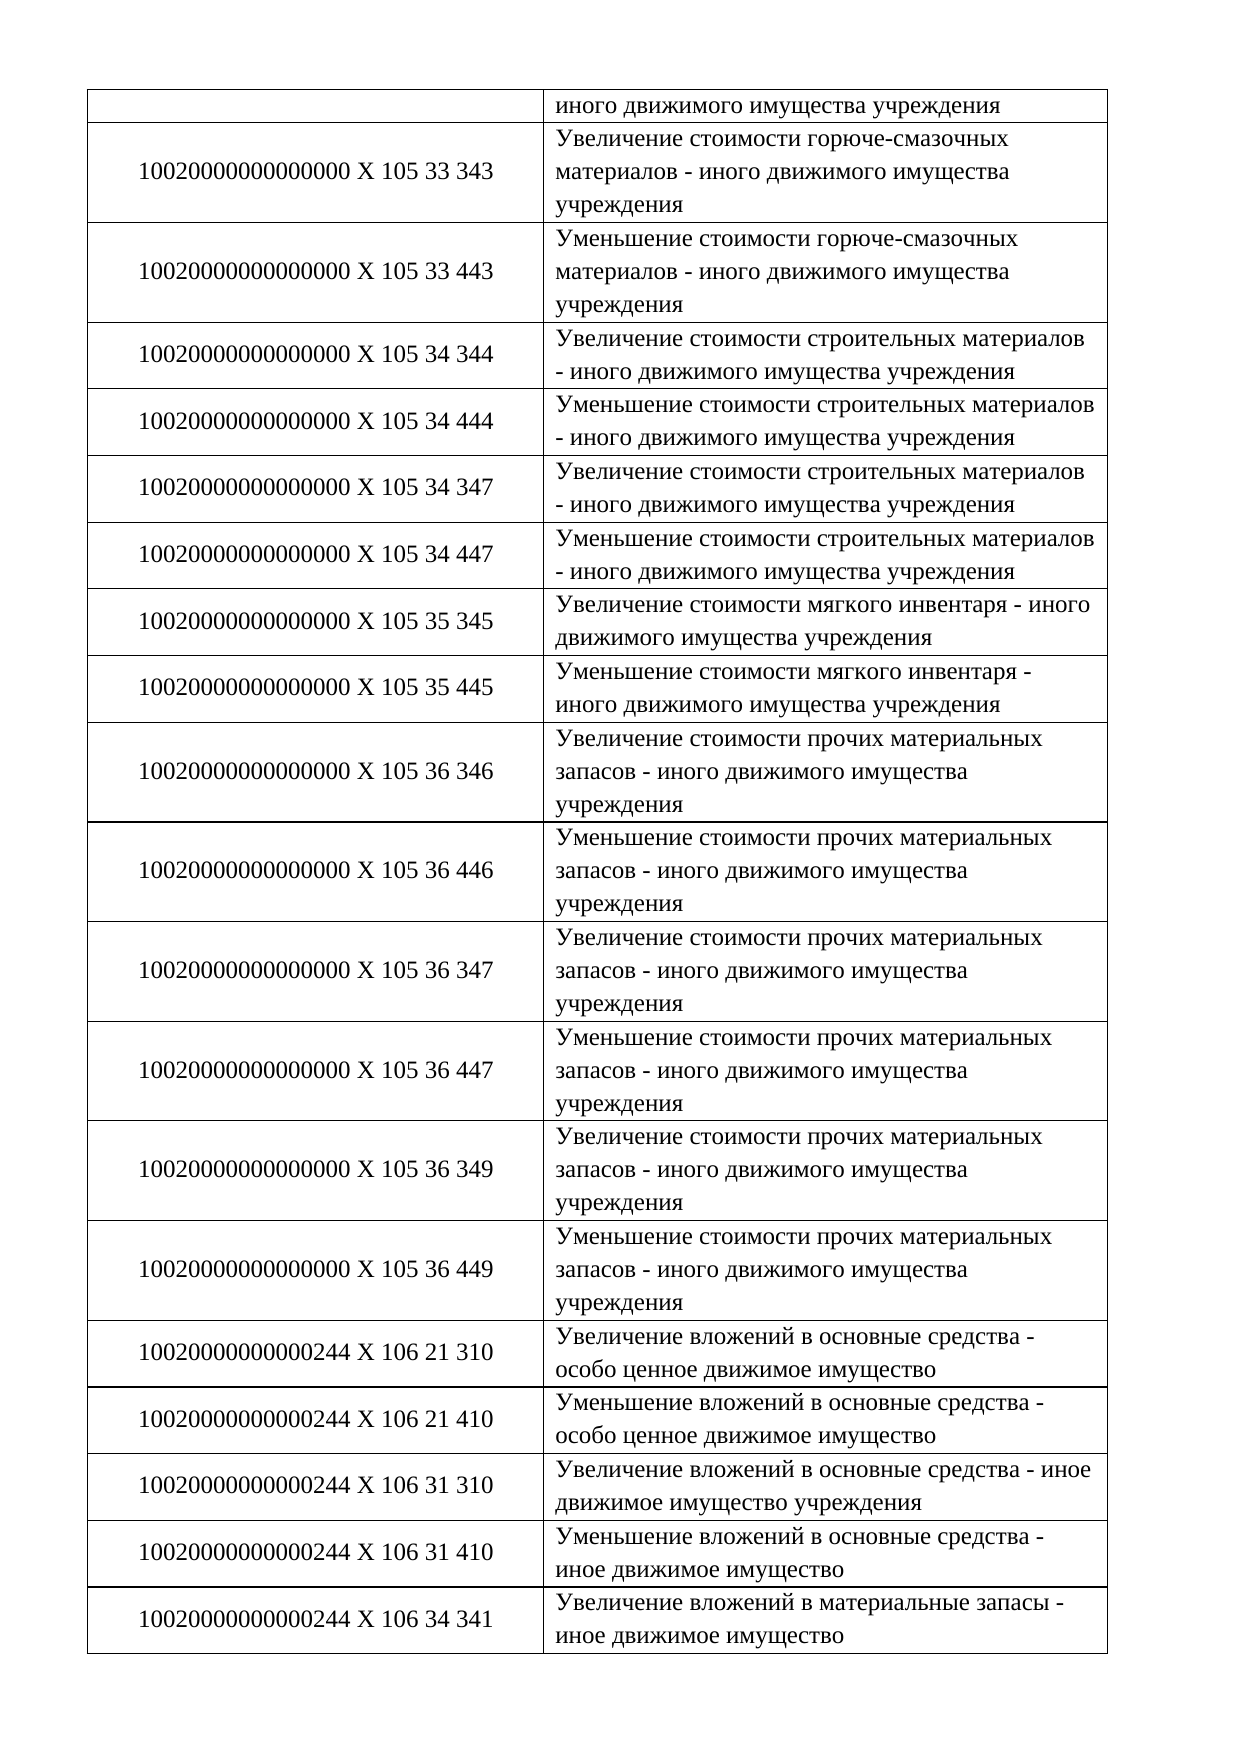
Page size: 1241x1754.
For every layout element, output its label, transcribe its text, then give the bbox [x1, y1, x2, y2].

table_cell 10020000000000000 Х 105 36 446 [88, 823, 543, 921]
table_cell 10020000000000000 Х 105 36 349 [88, 1121, 543, 1220]
table_cell 10020000000000000 Х 105 33 343 [88, 123, 543, 222]
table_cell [544, 90, 1107, 122]
table_cell Увеличение стоимости прочих материальных запасов - иного движимого имущества учреждения [544, 1121, 1107, 1220]
table_cell Уменьшение стоимости мягкого инвентаря - иного движимого имущества учреждения [544, 656, 1107, 722]
table_cell Уменьшение стоимости горюче-смазочных материалов - иного движимого имущества учреждения [544, 223, 1107, 322]
table_cell 10020000000000000 Х 105 36 347 [88, 922, 543, 1021]
table_cell Увеличение стоимости строительных материалов - иного движимого имущества учреждения [544, 323, 1107, 388]
table_cell Уменьшение вложений в основные средства - иное движимое имущество [544, 1521, 1107, 1586]
table_cell 10020000000000000 Х 105 36 346 [88, 723, 543, 821]
table_cell 10020000000000000 Х 105 34 444 [88, 389, 543, 455]
table_cell Уменьшение вложений в основные средства - особо ценное движимое имущество [544, 1388, 1107, 1453]
table_cell Уменьшение стоимости строительных материалов - иного движимого имущества учреждения [544, 389, 1107, 455]
table_cell 10020000000000000 Х 105 34 347 [88, 456, 543, 522]
table_cell 10020000000000244 Х 106 31 310 [88, 1454, 543, 1520]
table_cell Уменьшение стоимости прочих материальных запасов - иного движимого имущества учреждения [544, 1022, 1107, 1120]
table_cell 10020000000000244 Х 106 34 341 [88, 1588, 543, 1653]
table_cell 10020000000000000 Х 105 35 345 [88, 589, 543, 655]
table_cell Уменьшение стоимости строительных материалов - иного движимого имущества учреждения [544, 523, 1107, 588]
table_cell Уменьшение стоимости прочих материальных запасов - иного движимого имущества учреждения [544, 823, 1107, 921]
table_cell 10020000000000244 Х 106 21 310 [88, 1321, 543, 1386]
table_cell Уменьшение стоимости прочих материальных запасов - иного движимого имущества учреждения [544, 1221, 1107, 1320]
table_cell 10020000000000000 Х 105 36 449 [88, 1221, 543, 1320]
table_cell 10020000000000000 Х 105 34 344 [88, 323, 543, 388]
table_cell 10020000000000000 Х 105 34 447 [88, 523, 543, 588]
table_cell 10020000000000000 Х 105 35 445 [88, 656, 543, 722]
table_cell Увеличение стоимости горюче-смазочных материалов - иного движимого имущества учреждения [544, 123, 1107, 222]
table_cell Увеличение вложений в основные средства - особо ценное движимое имущество [544, 1321, 1107, 1386]
table_cell 10020000000000244 Х 106 21 410 [88, 1388, 543, 1453]
table_cell 10020000000000000 Х 105 33 443 [88, 223, 543, 322]
table_cell Увеличение вложений в основные средства - иное движимое имущество учреждения [544, 1454, 1107, 1520]
table_cell Увеличение стоимости прочих материальных запасов - иного движимого имущества учреждения [544, 922, 1107, 1021]
table_cell Увеличение стоимости строительных материалов - иного движимого имущества учреждения [544, 456, 1107, 522]
table_cell 10020000000000000 Х 105 36 447 [88, 1022, 543, 1120]
table_cell Увеличение стоимости прочих материальных запасов - иного движимого имущества учреждения [544, 723, 1107, 821]
table_cell Увеличение стоимости мягкого инвентаря - иного движимого имущества учреждения [544, 589, 1107, 655]
table_cell 10020000000000244 Х 106 31 410 [88, 1521, 543, 1586]
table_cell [88, 90, 543, 122]
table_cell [544, 1588, 1107, 1653]
